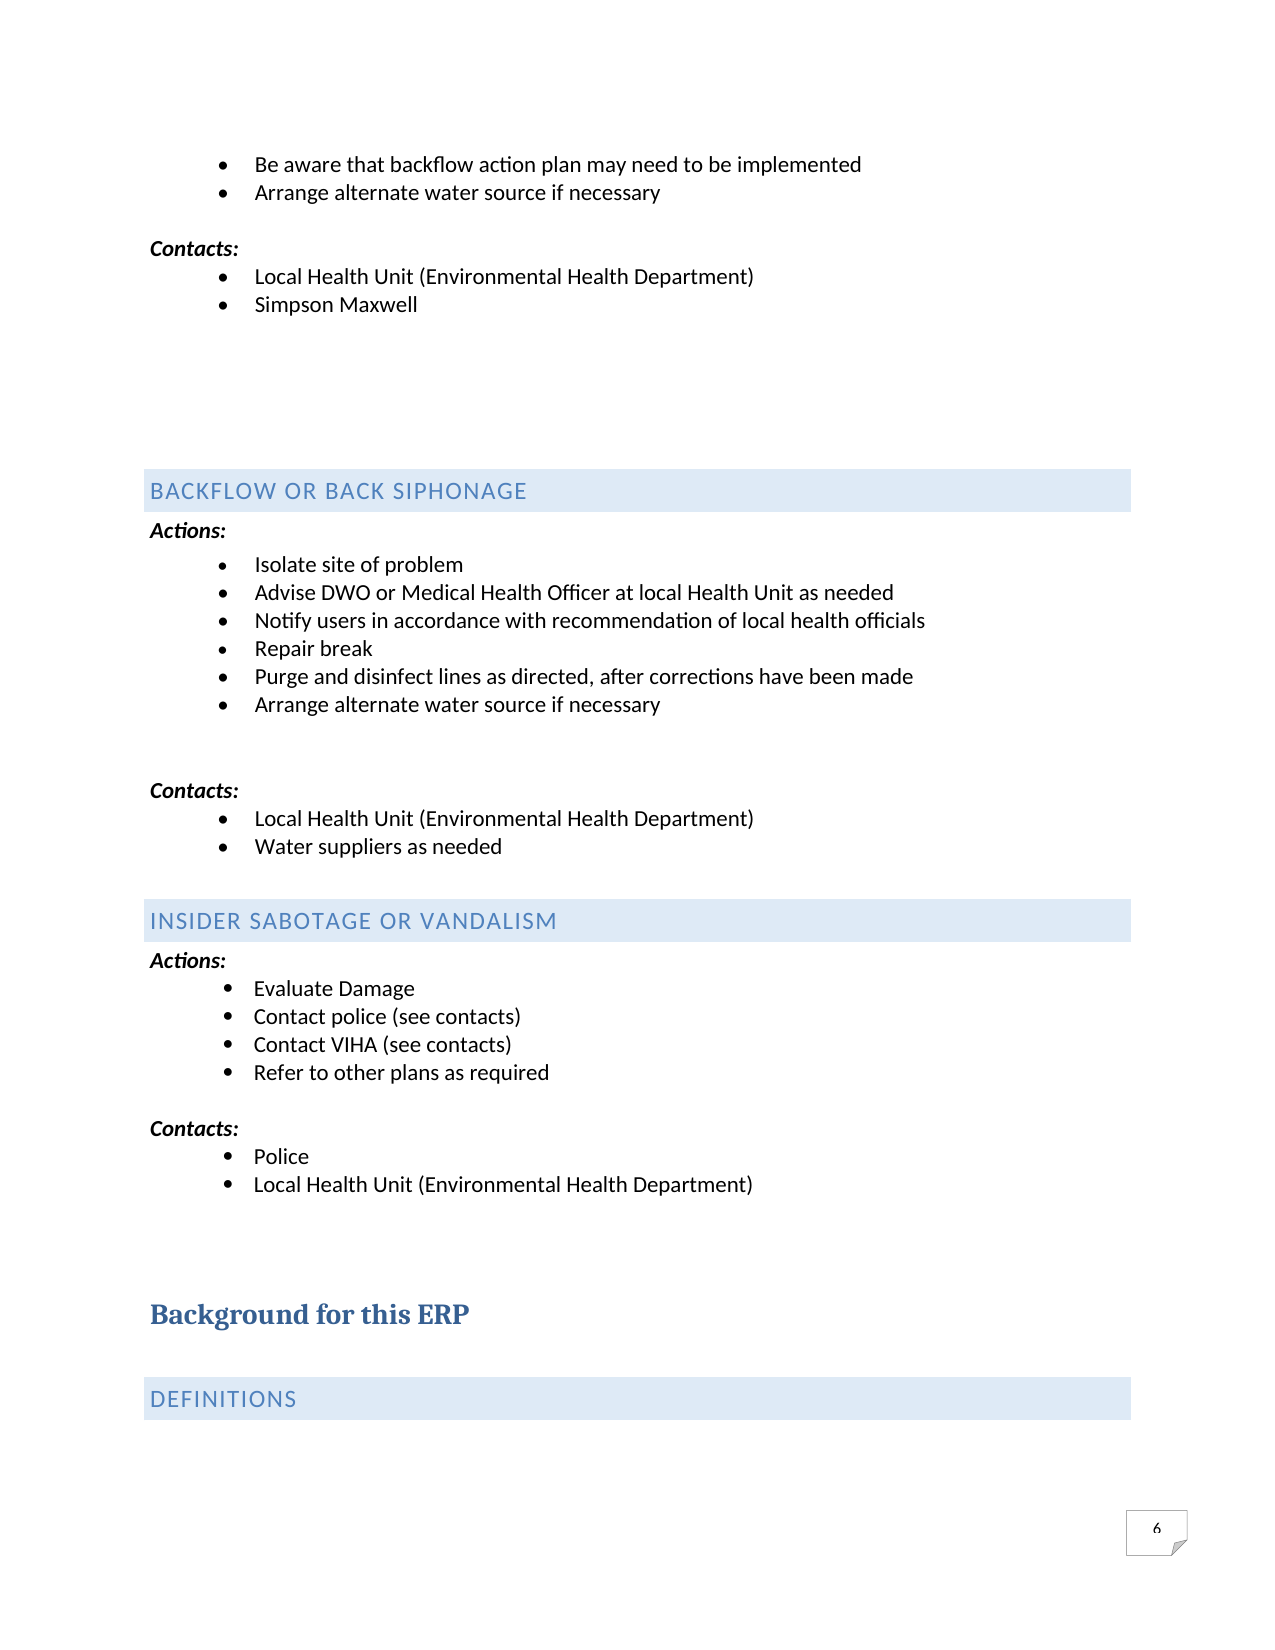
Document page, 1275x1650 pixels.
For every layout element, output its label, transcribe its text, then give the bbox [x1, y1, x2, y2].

list Local Health Unit (Environmental Health Department) [224, 1171, 1125, 1198]
list Isolate site of problem [217, 550, 1125, 578]
list Advise DWO or Medical Health Officer at local Health Unit as needed [217, 578, 1125, 606]
text Contacts: [150, 776, 1125, 804]
list Contact VIHA (see contacts) [224, 1030, 1125, 1058]
list Arrange alternate water source if necessary [217, 690, 1125, 718]
subtitle BACKFLOW OR BACK SIPHONAGE [150, 475, 1125, 505]
list Water suppliers as needed [217, 832, 1125, 860]
list Police [224, 1142, 1125, 1171]
list Evaluate Damage [224, 974, 1125, 1002]
list Be aware that backflow action plan may need to be implemented [217, 150, 1125, 178]
list Notify users in accordance with recommendation of local health officials [217, 606, 1125, 634]
subtitle INSIDER SABOTAGE OR VANDALISM [150, 905, 1125, 936]
text Background for this ERP [150, 1298, 1125, 1331]
list Refer to other plans as required [224, 1058, 1125, 1086]
list Arrange alternate water source if necessary [217, 178, 1125, 206]
list Local Health Unit (Environmental Health Department) [217, 262, 1125, 290]
list Contact police (see contacts) [224, 1002, 1125, 1030]
subtitle Definitions [150, 1384, 1125, 1414]
list Repair break [217, 634, 1125, 662]
text Actions: [150, 946, 1125, 974]
list Local Health Unit (Environmental Health Department) [217, 804, 1125, 832]
list Purge and disinfect lines as directed, after corrections have been made [217, 662, 1125, 690]
text Contacts: [150, 234, 1125, 262]
list Simpson Maxwell [217, 290, 1125, 318]
text Contacts: [150, 1114, 1125, 1142]
text Actions: [150, 516, 1125, 544]
